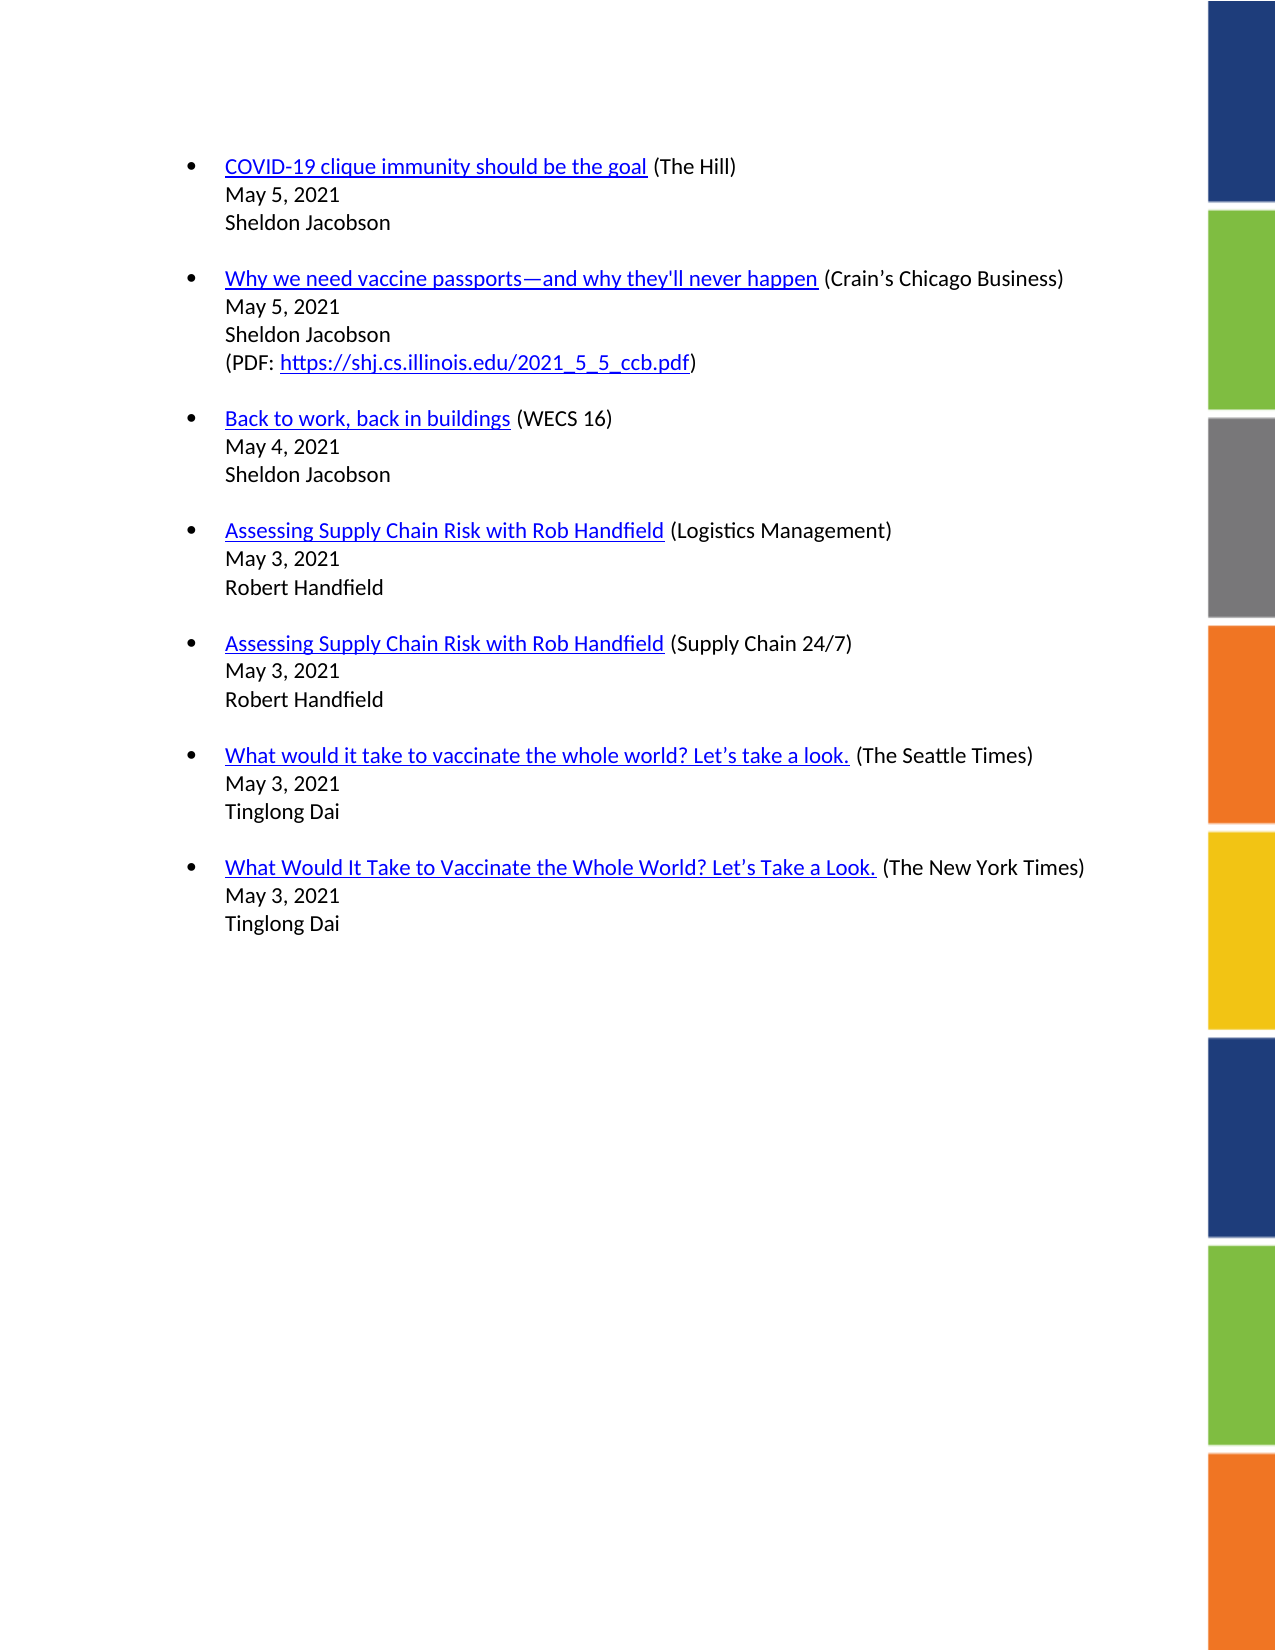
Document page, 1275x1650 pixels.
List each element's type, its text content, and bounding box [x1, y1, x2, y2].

list Sheldon Jacobson [225, 208, 1125, 236]
list Assessing Supply Chain Risk with Rob Handfield (Logistics Management) [187, 517, 1125, 544]
list Tinglong Dai [225, 909, 1125, 937]
list Why we need vaccine passports—and why they'll never happen (Crain’s Chicago Business) [187, 264, 1125, 292]
list May 5, 2021 [225, 292, 1125, 320]
list Assessing Supply Chain Risk with Rob Handfield (Supply Chain 24/7) [187, 629, 1125, 657]
list Sheldon Jacobson [225, 320, 1125, 348]
list Back to work, back in buildings (WECS 16) [187, 404, 1125, 432]
list May 3, 2021 [225, 657, 1125, 685]
list Robert Handfield [225, 573, 1125, 601]
list What Would It Take to Vaccinate the Whole World? Let’s Take a Look. (The New York Times) [187, 853, 1125, 881]
list Sheldon Jacobson [225, 461, 1125, 488]
list Robert Handfield [225, 685, 1125, 713]
list May 4, 2021 [225, 432, 1125, 461]
list May 3, 2021 [225, 544, 1125, 573]
list What would it take to vaccinate the whole world? Let’s take a look. (The Seattle Times) [187, 741, 1125, 769]
list Tinglong Dai [225, 797, 1125, 825]
list May 3, 2021 [225, 881, 1125, 909]
list COVID-19 clique immunity should be the goal (The Hill) [187, 152, 1125, 180]
list (PDF: https://shj.cs.illinois.edu/2021_5_5_ccb.pdf) [225, 348, 1125, 376]
list May 3, 2021 [225, 769, 1125, 797]
list May 5, 2021 [225, 180, 1125, 208]
